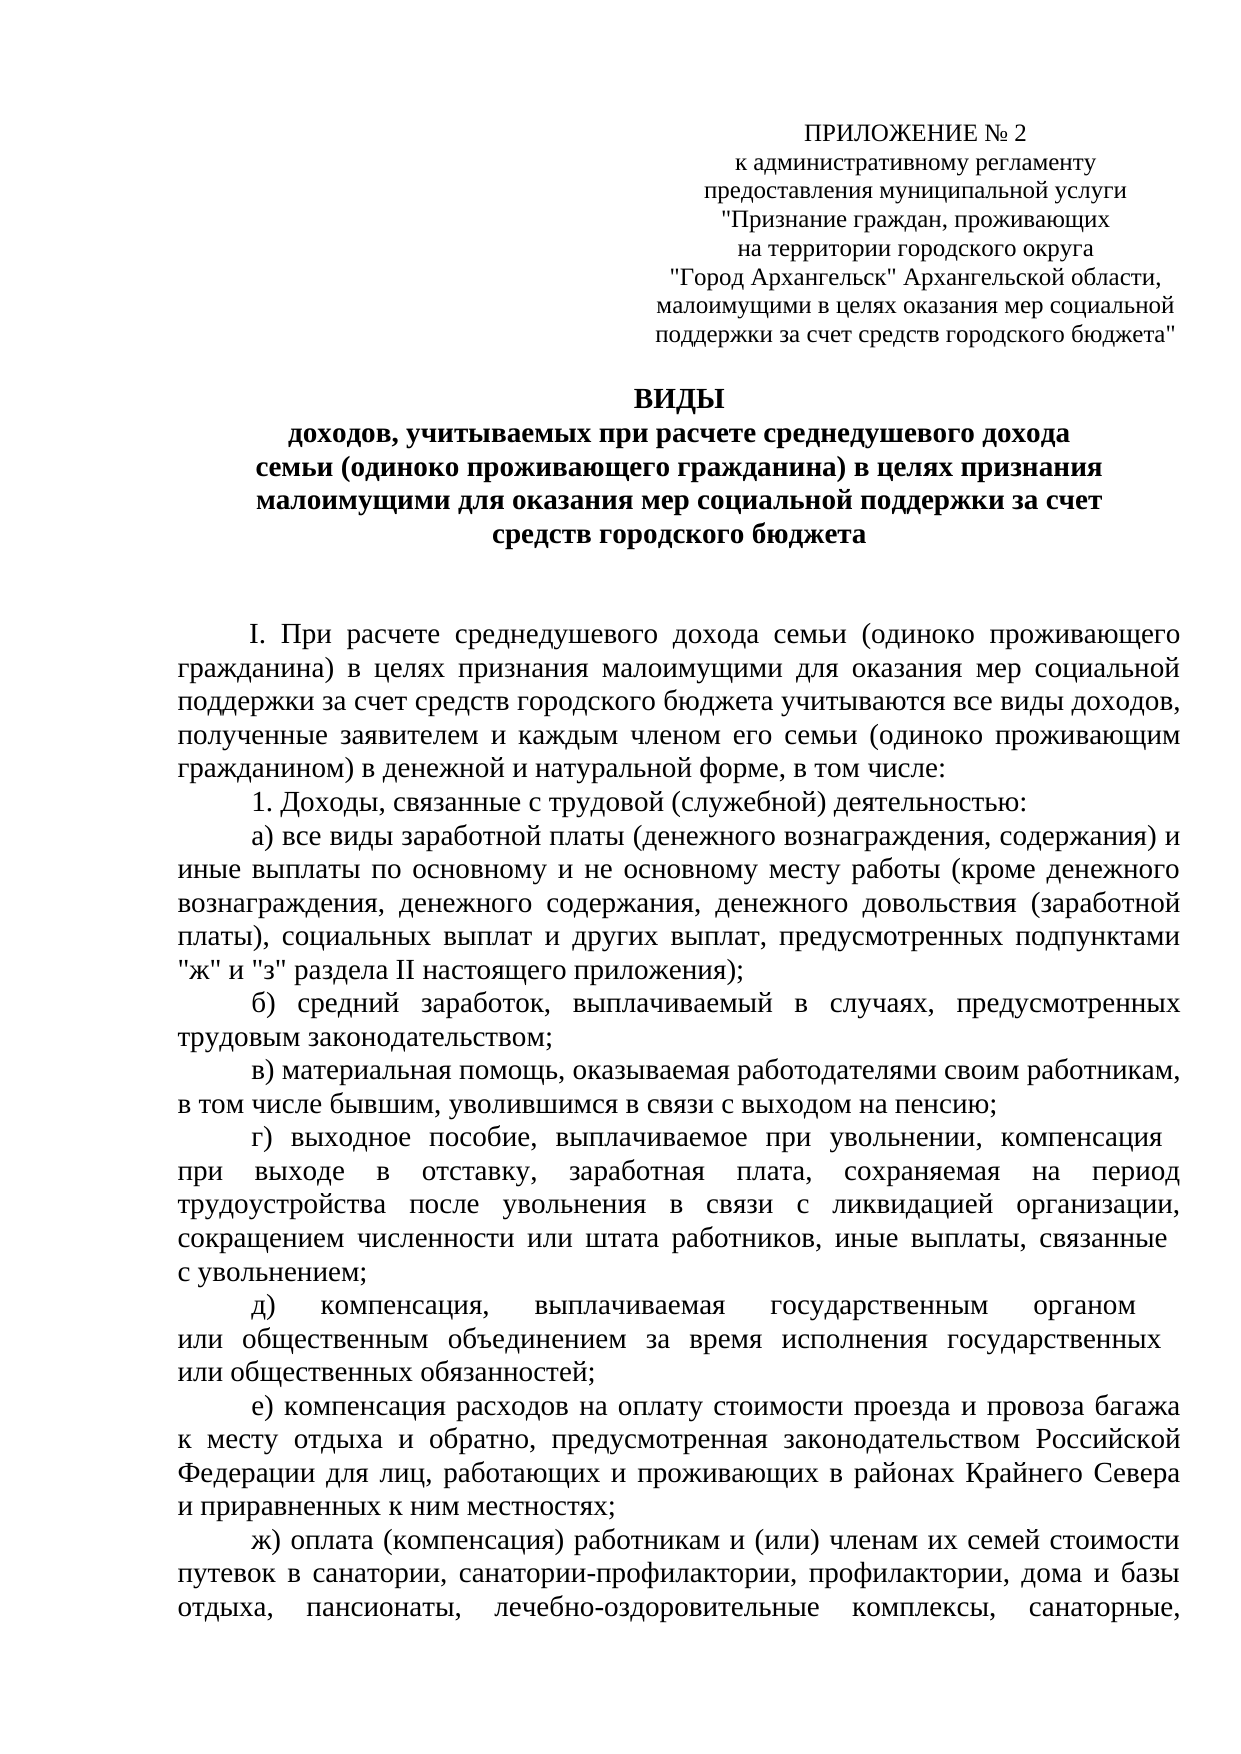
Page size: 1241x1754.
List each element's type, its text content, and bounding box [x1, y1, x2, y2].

text д) компенсация, выплачиваемая государственным органом или общественным объединением за время исполнения государственных или общественных обязанностей; [177, 1287, 1181, 1388]
text б) средний заработок, выплачиваемый в случаях, предусмотренных трудовым законодательством; [177, 985, 1181, 1052]
text предоставления муниципальной услуги [650, 176, 1181, 204]
text поддержки за счет средств городского бюджета" [650, 319, 1181, 348]
list При расчете среднедушевого дохода семьи (одиноко проживающего гражданина) в целях признания малоимущими для оказания мер социальной поддержки за счет средств городского бюджета учитываются все виды доходов, полученные заявителем и каждым членом его семьи (одиноко проживающим гражданином) в денежной и натуральной форме, в том числе: [177, 616, 1181, 784]
text в) материальная помощь, оказываемая работодателями своим работникам, в том числе бывшим, уволившимся в связи с выходом на пенсию; [177, 1052, 1181, 1119]
text малоимущими в целях оказания мер социальной [650, 291, 1181, 319]
text а) все виды заработной платы (денежного вознаграждения, содержания) и иные выплаты по основному и не основному месту работы (кроме денежного вознаграждения, денежного содержания, денежного довольствия (заработной платы), социальных выплат и других выплат, предусмотренных подпунктами "ж" и "з" раздела II настоящего приложения); [177, 818, 1181, 985]
text семьи (одиноко проживающего гражданина) в целях признания [177, 449, 1181, 482]
text на территории городского округа [650, 233, 1181, 262]
text доходов, учитываемых при расчете среднедушевого дохода [177, 415, 1181, 449]
text средств городского бюджета [177, 516, 1181, 549]
text е) компенсация расходов на оплату стоимости проезда и провоза багажа к месту отдыха и обратно, предусмотренная законодательством Российской Федерации для лиц, работающих и проживающих в районах Крайнего Севера и приравненных к ним местностях; [177, 1388, 1181, 1522]
text 1. Доходы, связанные с трудовой (служебной) деятельностью: [177, 784, 1181, 818]
text "Признание граждан, проживающих [650, 204, 1181, 233]
text малоимущими для оказания мер социальной поддержки за счет [177, 482, 1181, 516]
text г) выходное пособие, выплачиваемое при увольнении, компенсация при выходе в отставку, заработная плата, сохраняемая на период трудоустройства после увольнения в связи с ликвидацией организации, сокращением численности или штата работников, иные выплаты, связанные с увольнением; [177, 1119, 1181, 1287]
text "Город Архангельск" Архангельской области, [650, 262, 1181, 291]
text ПРИЛОЖЕНИЕ № 2 [650, 118, 1181, 147]
text к административному регламенту [650, 147, 1181, 176]
text ВИДЫ [177, 382, 1181, 415]
